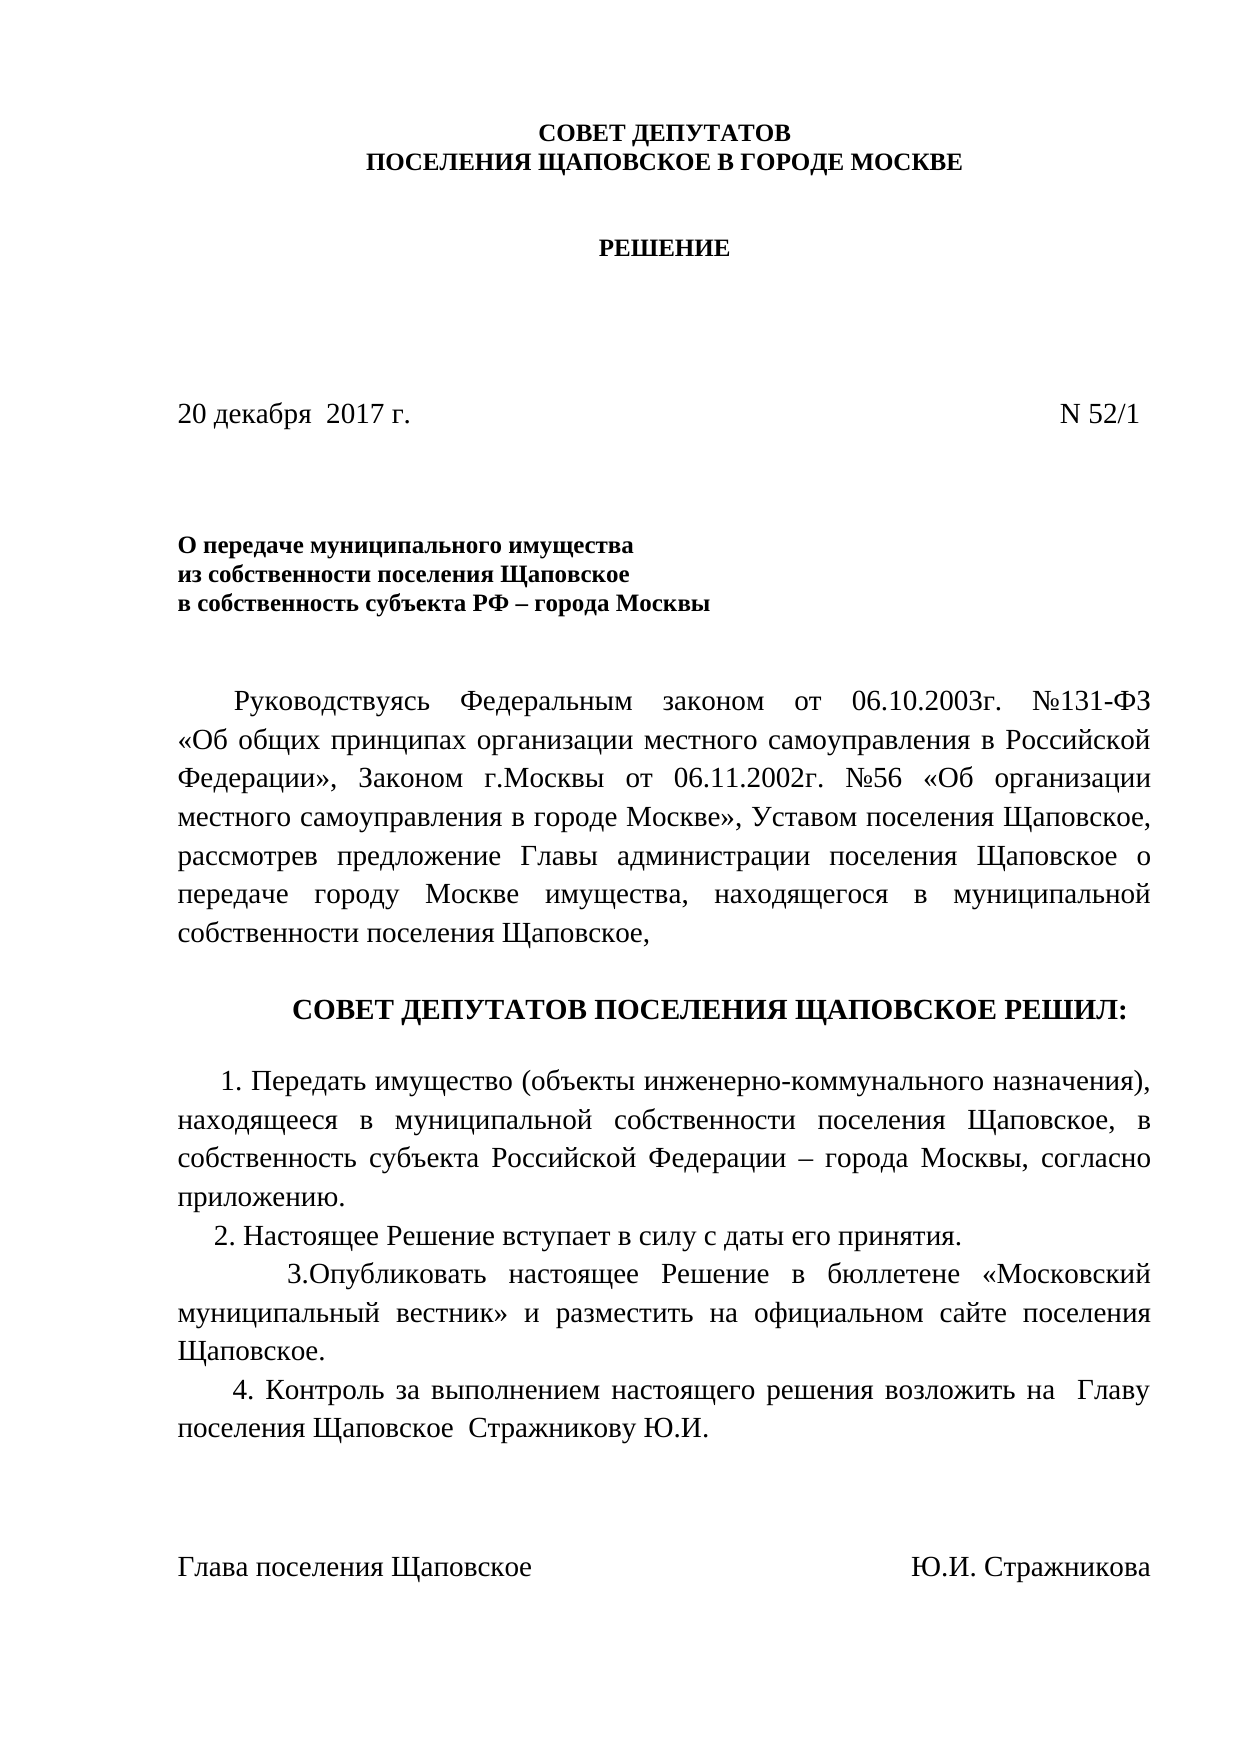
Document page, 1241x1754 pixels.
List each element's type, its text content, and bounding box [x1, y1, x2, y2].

text 3.Опубликовать настоящее Решение в бюллетене «Московский муниципальный вестник» и разместить на официальном сайте поселения Щаповское. [177, 1256, 1152, 1367]
text О передаче муниципального имущества [177, 530, 1152, 559]
text 2. Настоящее Решение вступает в силу с даты его принятия. [177, 1218, 1152, 1251]
title ПОСЕЛЕНИЯ ЩАПОВСКОЕ В ГОРОДЕ МОСКВЕ [177, 147, 1152, 176]
text Руководствуясь Федеральным законом от 06.10.2003г. №131-ФЗ «Об общих принципах организации местного самоуправления в Российской Федерации», Законом г.Москвы от 06.11.2002г. №56 «Об организации местного самоуправления в городе Москве», Уставом поселения Щаповское, рассмотрев предложение Главы администрации поселения Щаповское о передаче городу Москве имущества, находящегося в муниципальной собственности поселения Щаповское, [177, 683, 1152, 948]
text из собственности поселения Щаповское [177, 559, 1152, 588]
text СОВЕТ ДЕПУТАТОВ ПОСЕЛЕНИЯ ЩАПОВСКОЕ РЕШИЛ: [177, 992, 1152, 1025]
text 20 декабря 2017 г. N 52/1 [177, 396, 1152, 429]
title РЕШЕНИЕ [177, 233, 1152, 262]
title СОВЕТ ДЕПУТАТОВ [177, 118, 1152, 147]
text 1. Передать имущество (объекты инженерно-коммунального назначения), находящееся в муниципальной собственности поселения Щаповское, в собственность субъекта Российской Федерации – города Москвы, согласно приложению. [177, 1063, 1152, 1213]
text 4. Контроль за выполнением настоящего решения возложить на Главу поселения Щаповское Стражникову Ю.И. [177, 1372, 1152, 1444]
text Глава поселения Щаповское Ю.И. Стражникова [177, 1549, 1152, 1583]
text в собственность субъекта РФ – города Москвы [177, 588, 1152, 616]
